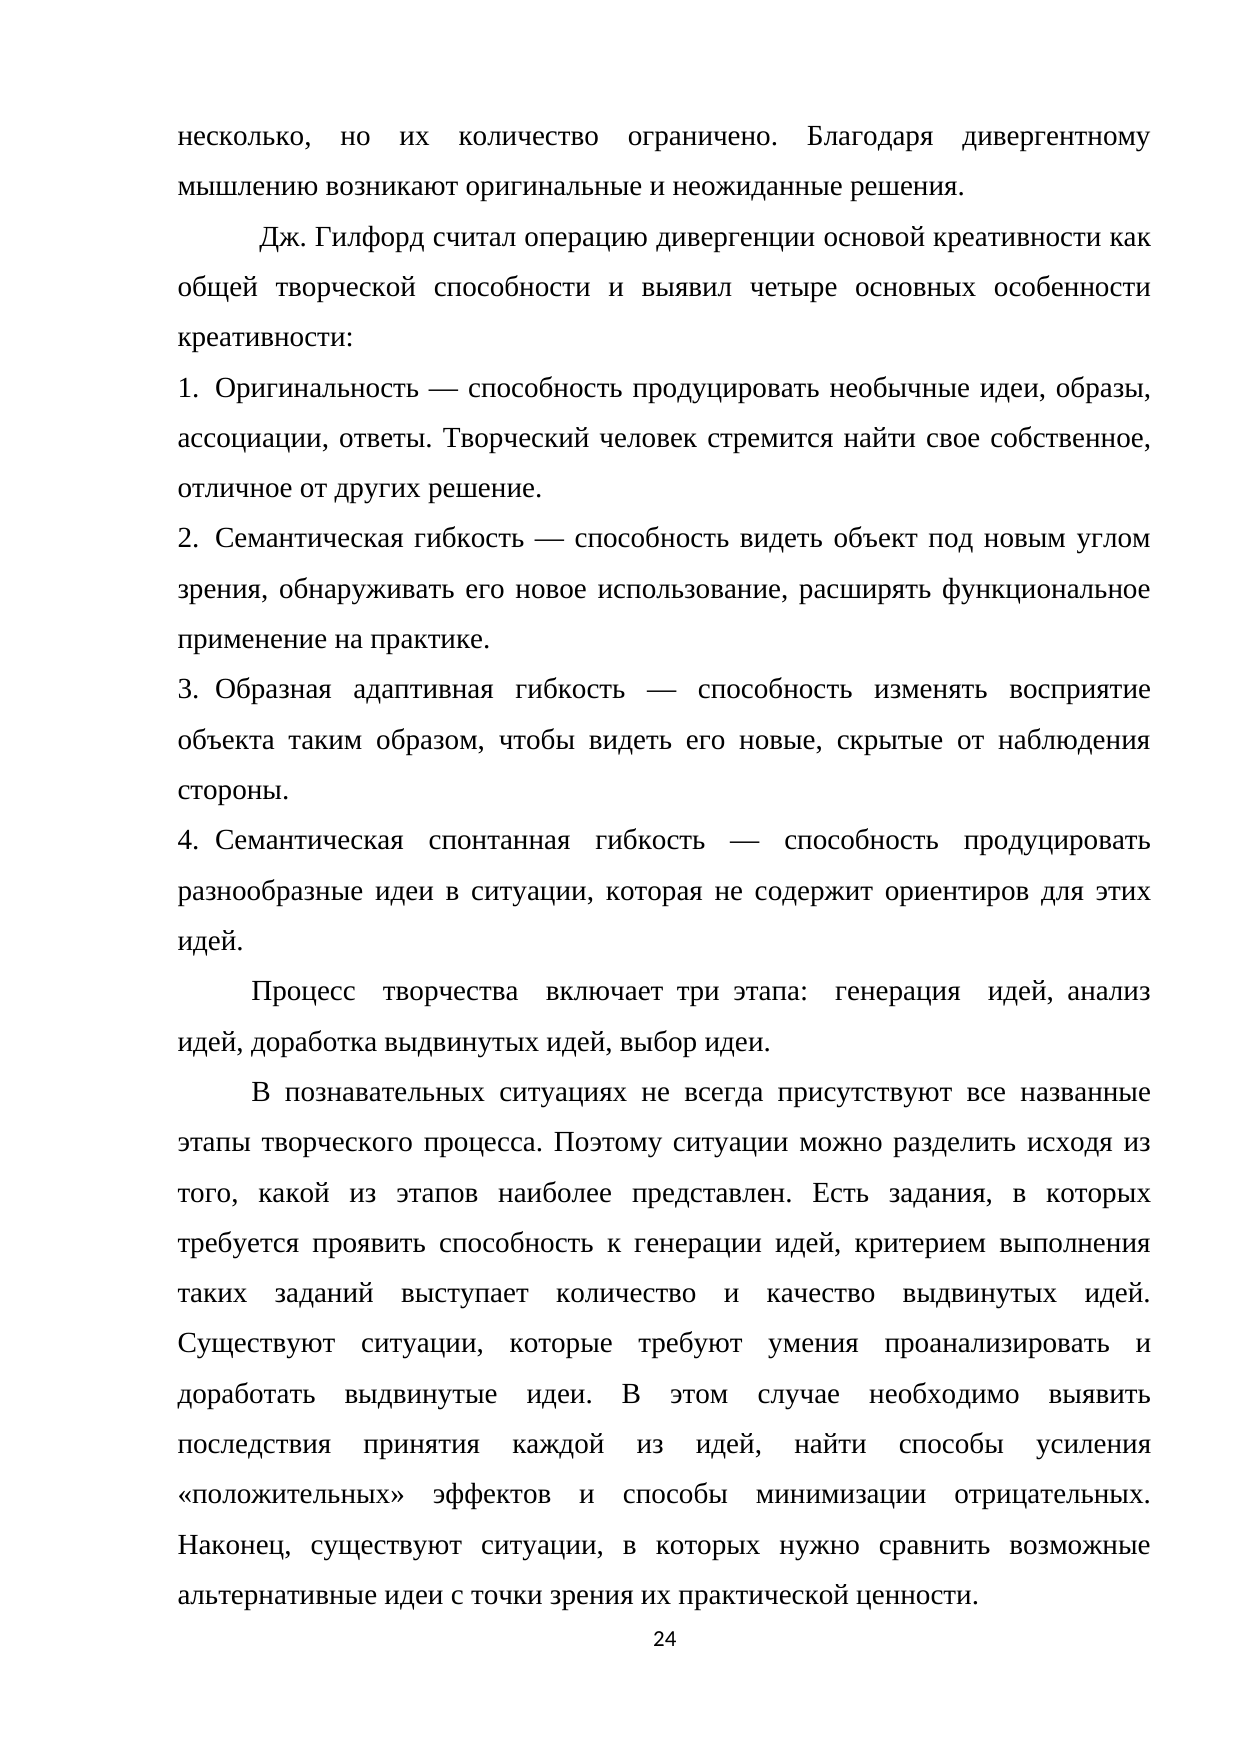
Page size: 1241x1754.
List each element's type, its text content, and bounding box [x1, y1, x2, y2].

list Семантическая гибкость — способность видеть объект под новым углом зрения, обнаруживать его новое использование, расширять функциональное применение на практике. [177, 521, 1152, 655]
list Семантическая спонтанная гибкость — способность продуцировать разнообразные идеи в ситуации, которая не содержит ориентиров для этих идей. [177, 822, 1152, 957]
text Дж. Гилфорд считал операцию дивергенции основой креативности как общей творческой способности и выявил четыре основных особенности креативности: [177, 219, 1152, 353]
text В познавательных ситуациях не всегда присутствуют все названные этапы творческого процесса. Поэтому ситуации можно разделить исходя из того, какой из этапов наиболее представлен. Есть задания, в которых требуется проявить способность к генерации идей, критерием выполнения таких заданий выступает количество и качество выдвинутых идей. Существуют ситуации, которые требуют умения проанализировать и доработать выдвинутые идеи. В этом случае необходимо выявить последствия принятия каждой из идей, найти способы усиления «положительных» эффектов и способы минимизации отрицательных. Наконец, существуют ситуации, в которых нужно сравнить возможные альтернативные идеи с точки зрения их практической ценности. [177, 1074, 1152, 1611]
text Процесс творчества включает три этапа: генерация идей, анализ идей, доработка выдвинутых идей, выбор идеи. [177, 973, 1152, 1057]
list Оригинальность — способность продуцировать необычные идеи, образы, ассоциации, ответы. Творческий человек стремится найти свое собственное, отличное от других решение. [177, 370, 1152, 504]
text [177, 118, 1152, 202]
list Образная адаптивная гибкость — способность изменять восприятие объекта таким образом, чтобы видеть его новые, скрытые от наблюдения стороны. [177, 672, 1152, 806]
